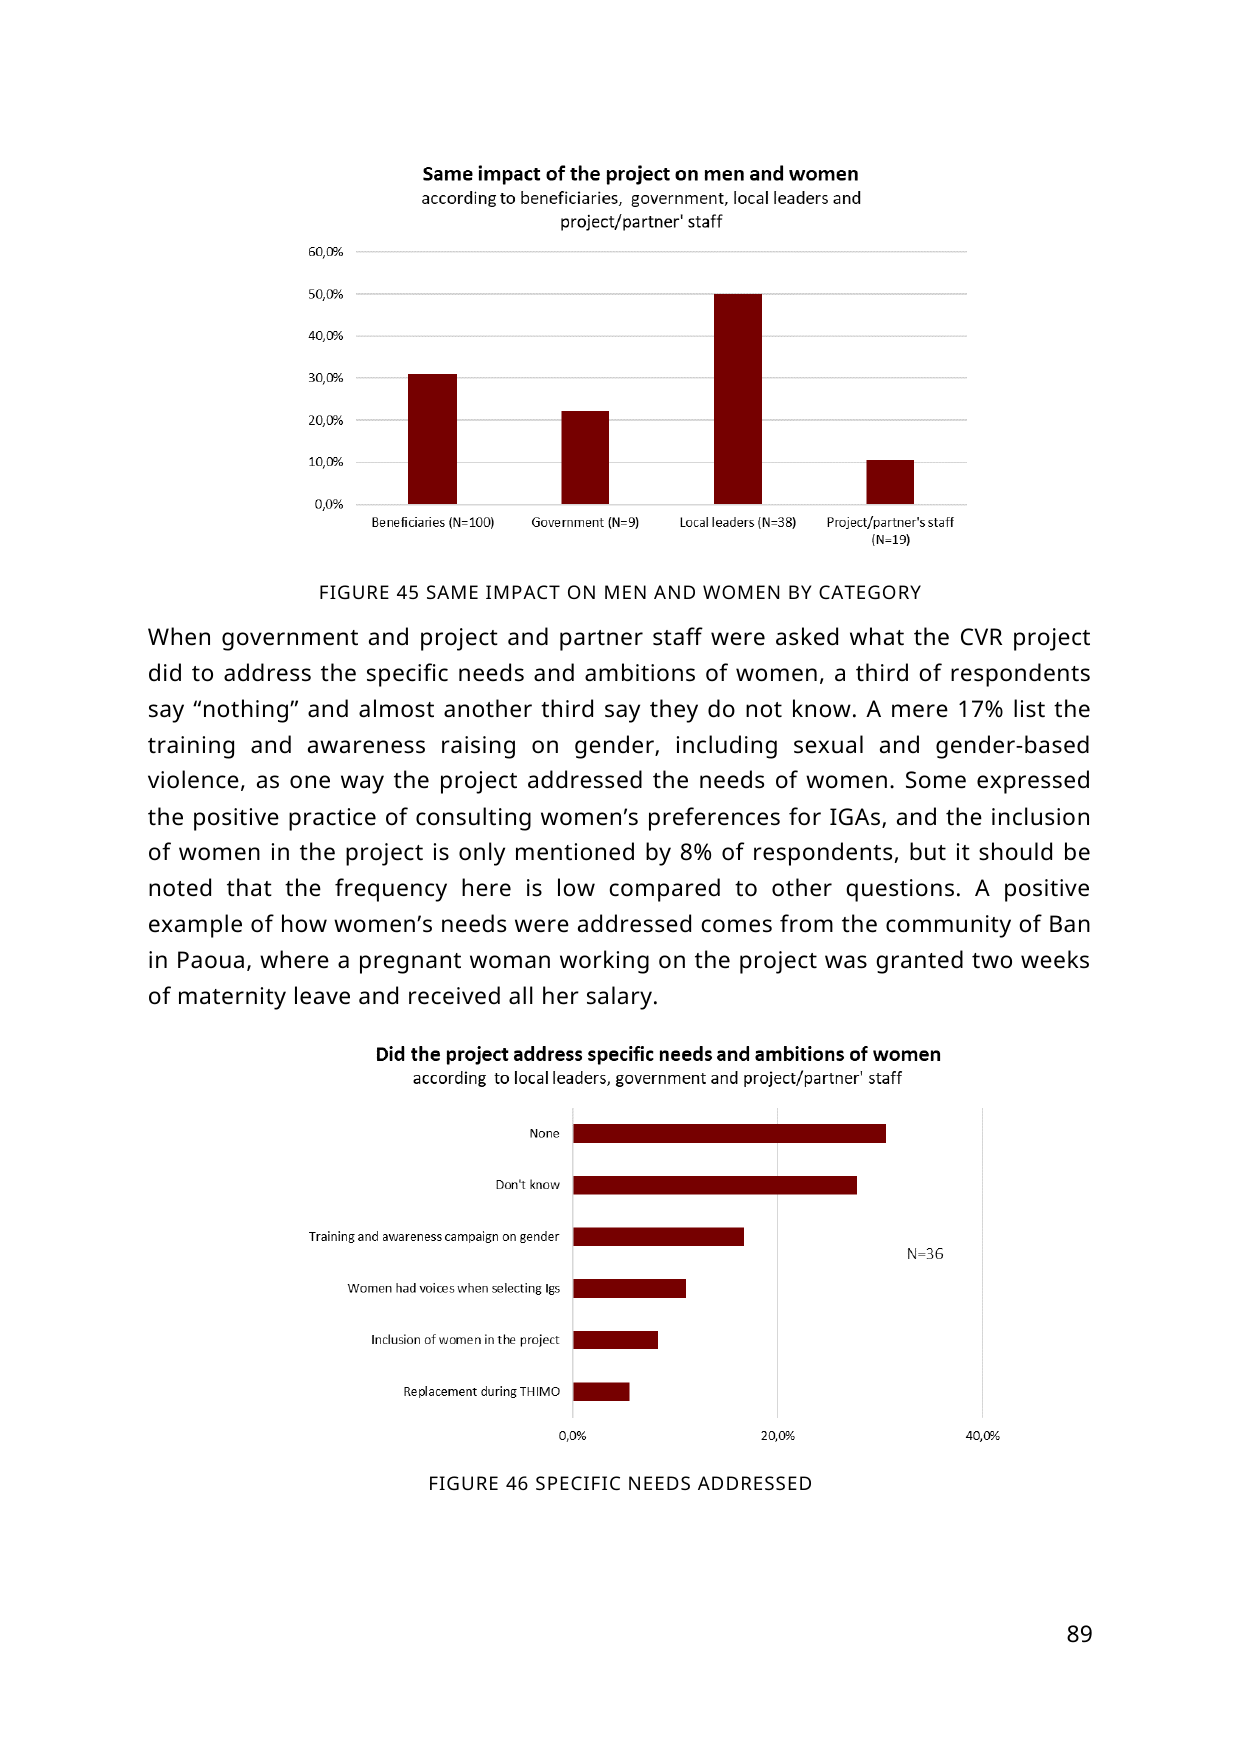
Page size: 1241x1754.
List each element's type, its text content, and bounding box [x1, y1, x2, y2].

picture [297, 147, 984, 558]
text Figure 45 same impact on men and women by category [148, 579, 1093, 604]
picture [299, 1028, 1016, 1453]
text When government and project and partner staff were asked what the CVR project did to address the specific needs and ambitions of women, a third of respondents say “nothing” and almost another third say they do not know. A mere 17% list the training and awareness raising on gender, including sexual and gender-based violence, as one way the project addressed the needs of women. Some expressed the positive practice of consulting women’s preferences for IGAs, and the inclusion of women in the project is only mentioned by 8% of respondents, but it should be noted that the frequency here is low compared to other questions. A positive example of how women’s needs were addressed comes from the community of Ban in Paoua, where a pregnant woman working on the project was granted two weeks of maternity leave and received all her salary. [148, 621, 1093, 1011]
text Figure 46 Specific needs addressed [148, 1470, 1093, 1495]
